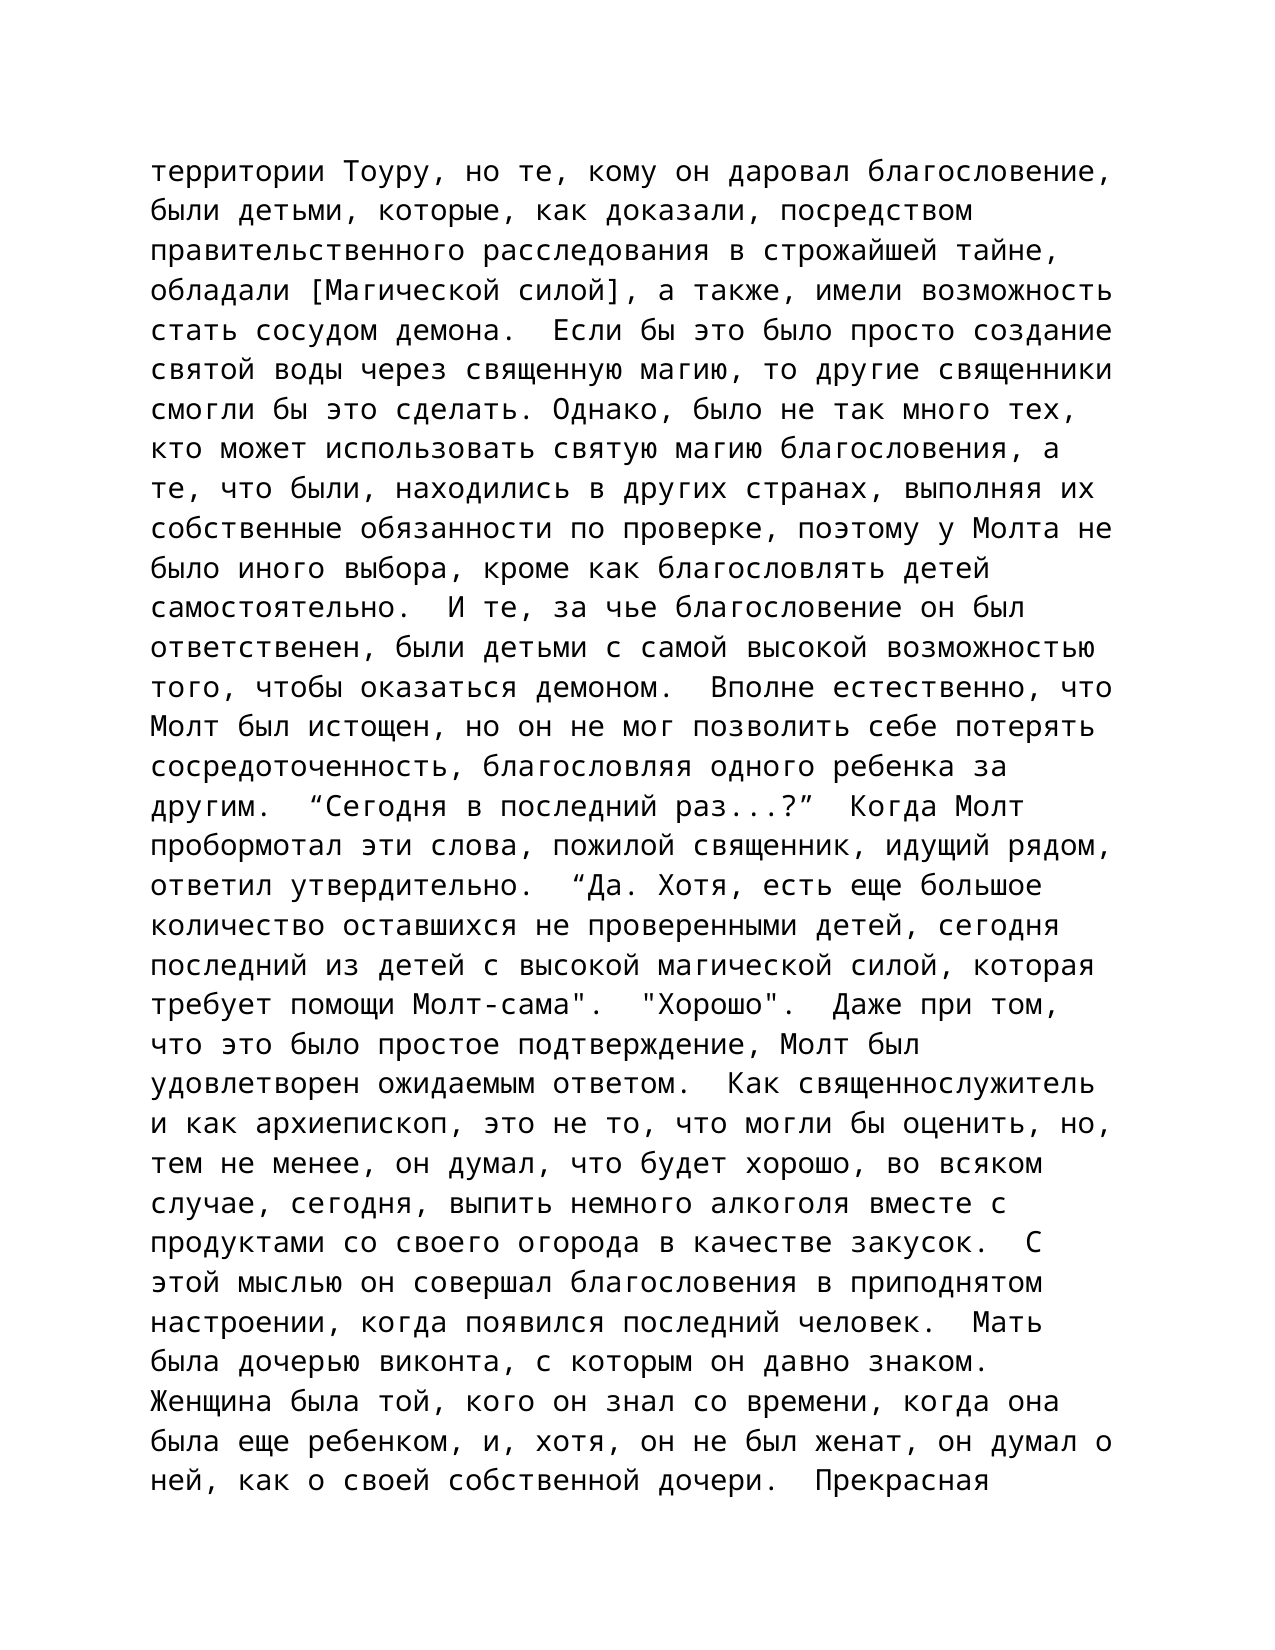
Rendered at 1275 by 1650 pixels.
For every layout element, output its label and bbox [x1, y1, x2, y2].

text [150, 150, 1125, 1499]
